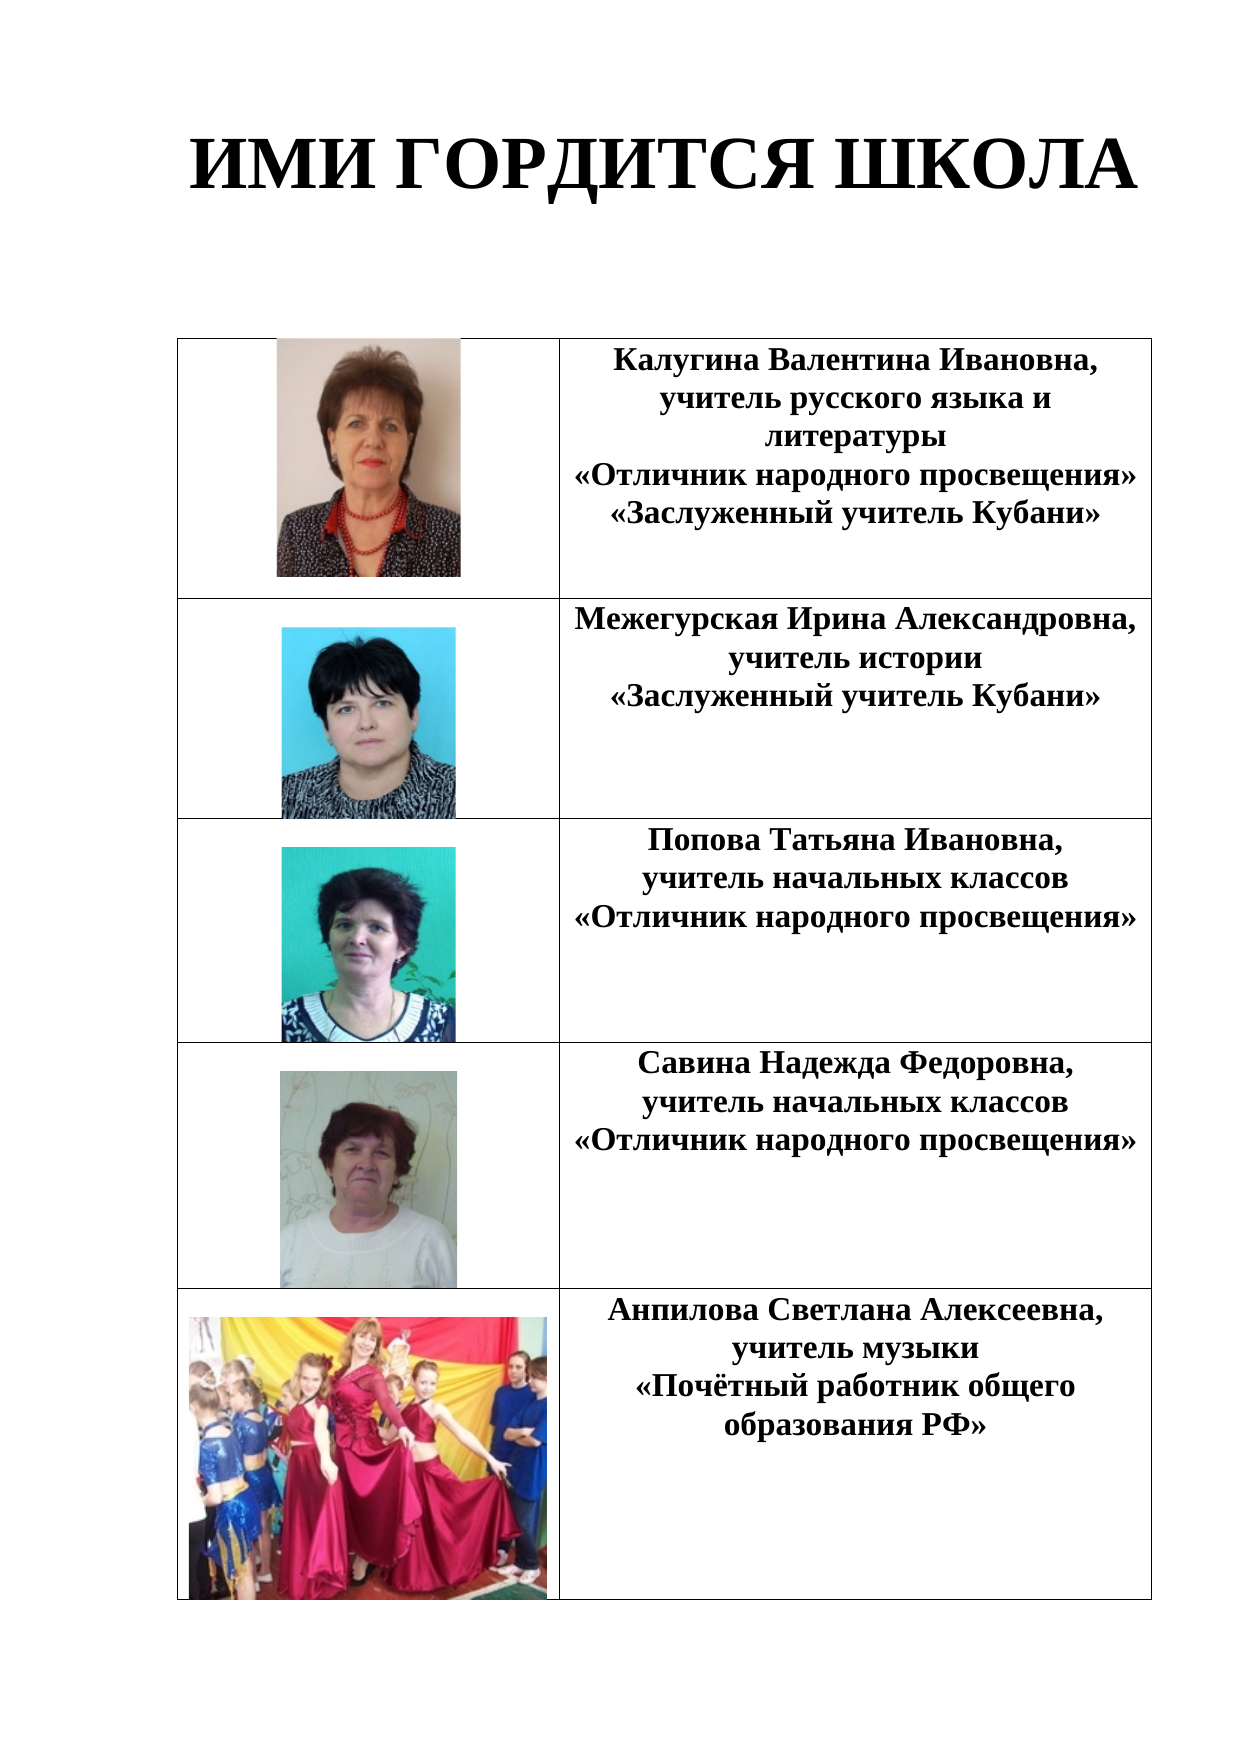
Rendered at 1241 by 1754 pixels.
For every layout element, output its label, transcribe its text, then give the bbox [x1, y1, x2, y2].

picture [188, 1317, 547, 1600]
table_header [178, 339, 559, 597]
picture [276, 338, 461, 577]
table_cell [178, 1043, 559, 1288]
picture [281, 627, 456, 819]
table_cell Попова Татьяна Ивановна, учитель начальных классов «Отличник народного просвещения» [560, 819, 1151, 1042]
table_cell [178, 819, 559, 1042]
text ИМИ ГОРДИТСЯ ШКОЛА [177, 118, 1152, 204]
table_cell Анпилова Светлана Алексеевна, учитель музыки «Почётный работник общего образования РФ» [560, 1289, 1151, 1599]
table_header Калугина Валентина Ивановна, учитель русского языка и литературы «Отличник народного просвещения» «Заслуженный учитель Кубани» [560, 339, 1151, 597]
table_cell Межегурская Ирина Александровна, учитель истории «Заслуженный учитель Кубани» [560, 599, 1151, 818]
picture [281, 847, 456, 1042]
picture [280, 1071, 458, 1288]
table_cell [178, 599, 559, 818]
table_cell [178, 1289, 559, 1599]
table_cell Савина Надежда Федоровна, учитель начальных классов «Отличник народного просвещения» [560, 1043, 1151, 1288]
